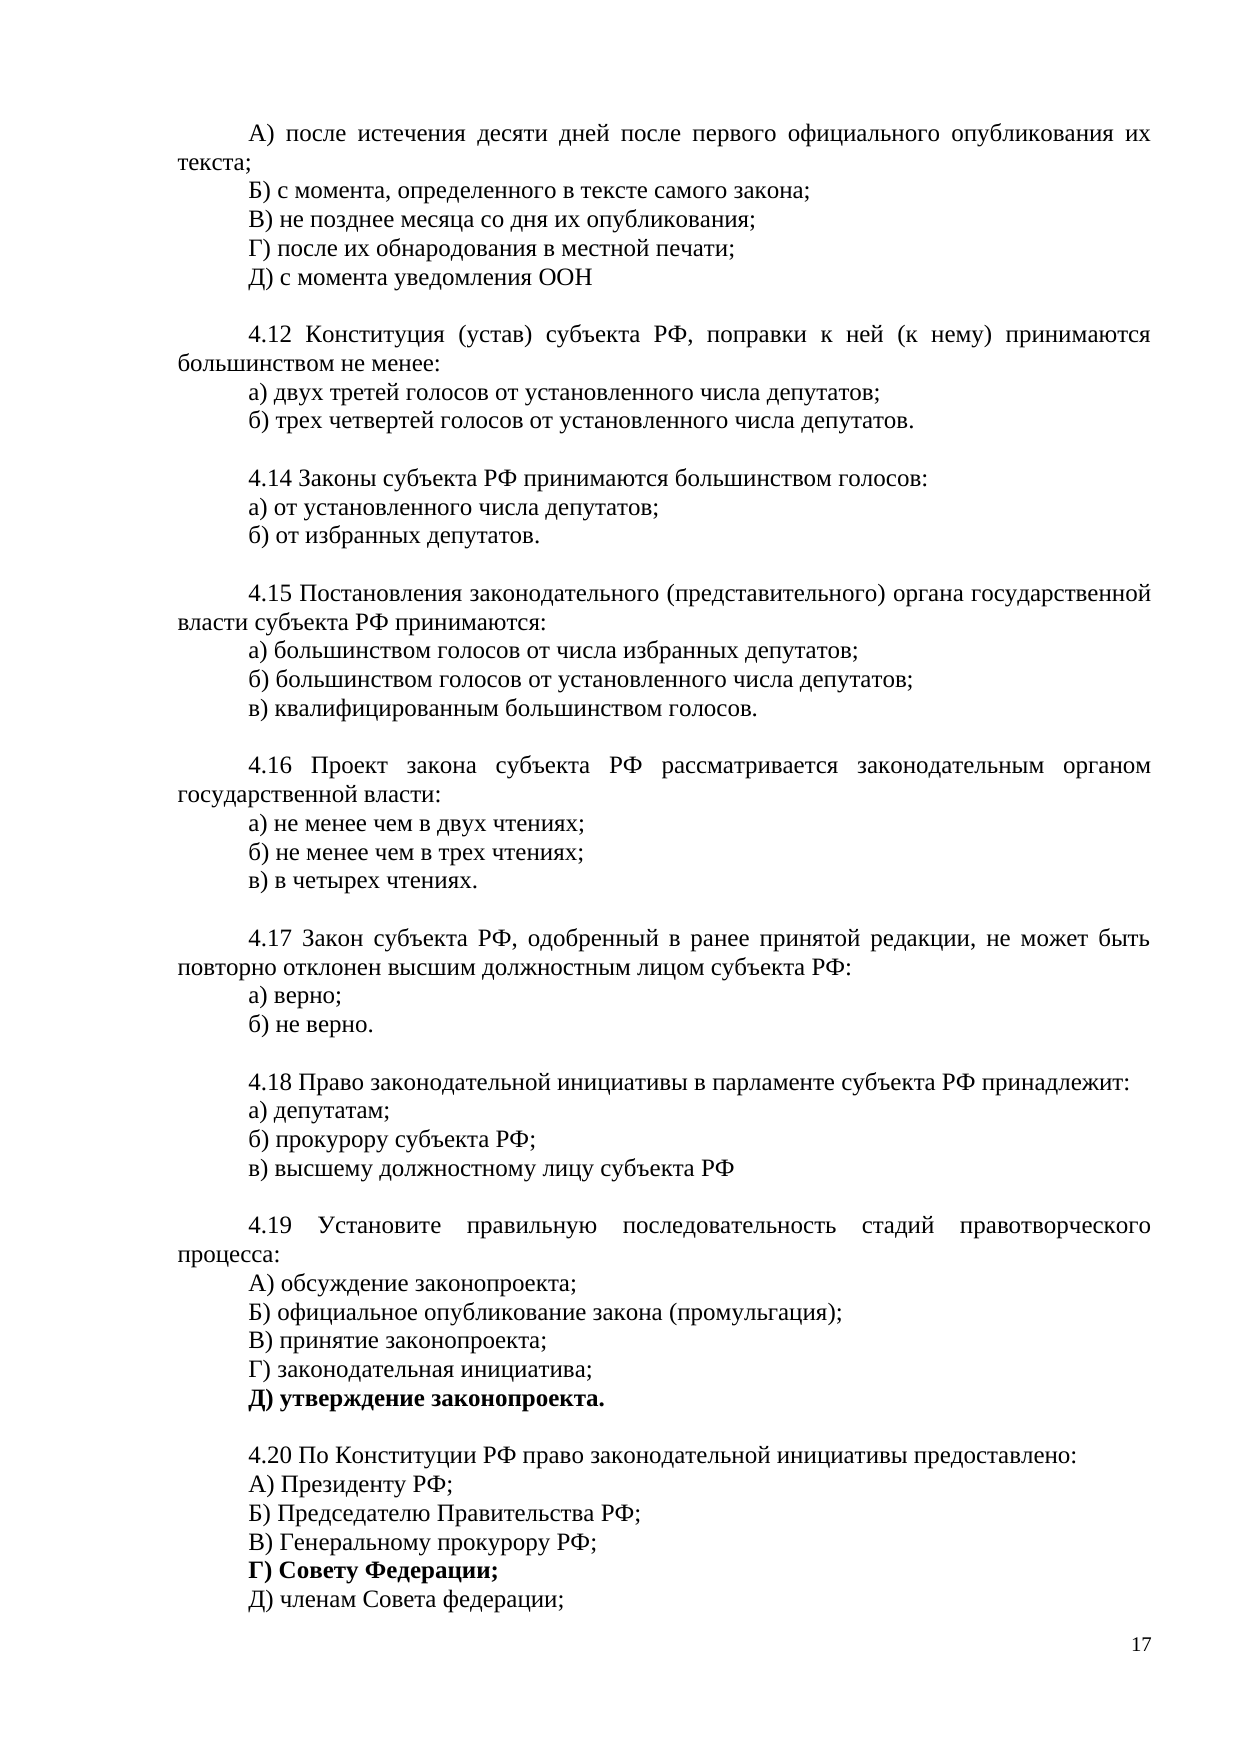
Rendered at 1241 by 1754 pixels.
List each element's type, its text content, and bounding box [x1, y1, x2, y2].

text Б) официальное опубликование закона (промульгация); [177, 1297, 1152, 1326]
text Б) Председателю Правительства РФ; [177, 1498, 1152, 1527]
text а) депутатам; [177, 1096, 1152, 1124]
text А) Президенту РФ; [177, 1469, 1152, 1498]
text в) квалифицированным большинством голосов. [177, 693, 1152, 722]
text Г) законодательная инициатива; [177, 1354, 1152, 1383]
text а) от установленного числа депутатов; [177, 492, 1152, 521]
text 4.17 Закон субъекта РФ, одобренный в ранее принятой редакции, не может быть повторно отклонен высшим должностным лицом субъекта РФ: [177, 923, 1152, 981]
text б) трех четвертей голосов от установленного числа депутатов. [177, 406, 1152, 434]
text 4.19 Установите правильную последовательность стадий правотворческого процесса: [177, 1211, 1152, 1268]
text а) верно; [177, 981, 1152, 1009]
text Б) с момента, определенного в тексте самого закона; [177, 176, 1152, 204]
text Г) Совету Федерации; [177, 1556, 1152, 1584]
text А) обсуждение законопроекта; [177, 1268, 1152, 1297]
text В) принятие законопроекта; [177, 1326, 1152, 1354]
text б) не менее чем в трех чтениях; [177, 837, 1152, 866]
text Д) утверждение законопроекта. [177, 1383, 1152, 1412]
text б) прокурору субъекта РФ; [177, 1124, 1152, 1153]
text б) от избранных депутатов. [177, 521, 1152, 549]
text А) после истечения десяти дней после первого официального опубликования их текста; [177, 118, 1152, 176]
text б) большинством голосов от установленного числа депутатов; [177, 664, 1152, 693]
text а) большинством голосов от числа избранных депутатов; [177, 636, 1152, 664]
text 4.16 Проект закона субъекта РФ рассматривается законодательным органом государственной власти: [177, 751, 1152, 808]
text 4.18 Право законодательной инициативы в парламенте субъекта РФ принадлежит: [177, 1067, 1152, 1096]
text В) Генеральному прокурору РФ; [177, 1527, 1152, 1556]
text Д) с момента уведомления ООН [177, 262, 1152, 291]
text б) не верно. [177, 1009, 1152, 1038]
text 4.15 Постановления законодательного (представительного) органа государственной власти субъекта РФ принимаются: [177, 578, 1152, 636]
text Г) после их обнародования в местной печати; [177, 233, 1152, 262]
text 4.12 Конституция (устав) субъекта РФ, поправки к ней (к нему) принимаются большинством не менее: [177, 319, 1152, 377]
text Д) членам Совета федерации; [177, 1584, 1152, 1613]
text а) двух третей голосов от установленного числа депутатов; [177, 377, 1152, 406]
text В) не позднее месяца со дня их опубликования; [177, 204, 1152, 233]
text в) в четырех чтениях. [177, 866, 1152, 894]
text в) высшему должностному лицу субъекта РФ [177, 1153, 1152, 1182]
text а) не менее чем в двух чтениях; [177, 808, 1152, 837]
text 4.20 По Конституции РФ право законодательной инициативы предоставлено: [177, 1441, 1152, 1469]
text 4.14 Законы субъекта РФ принимаются большинством голосов: [177, 463, 1152, 492]
